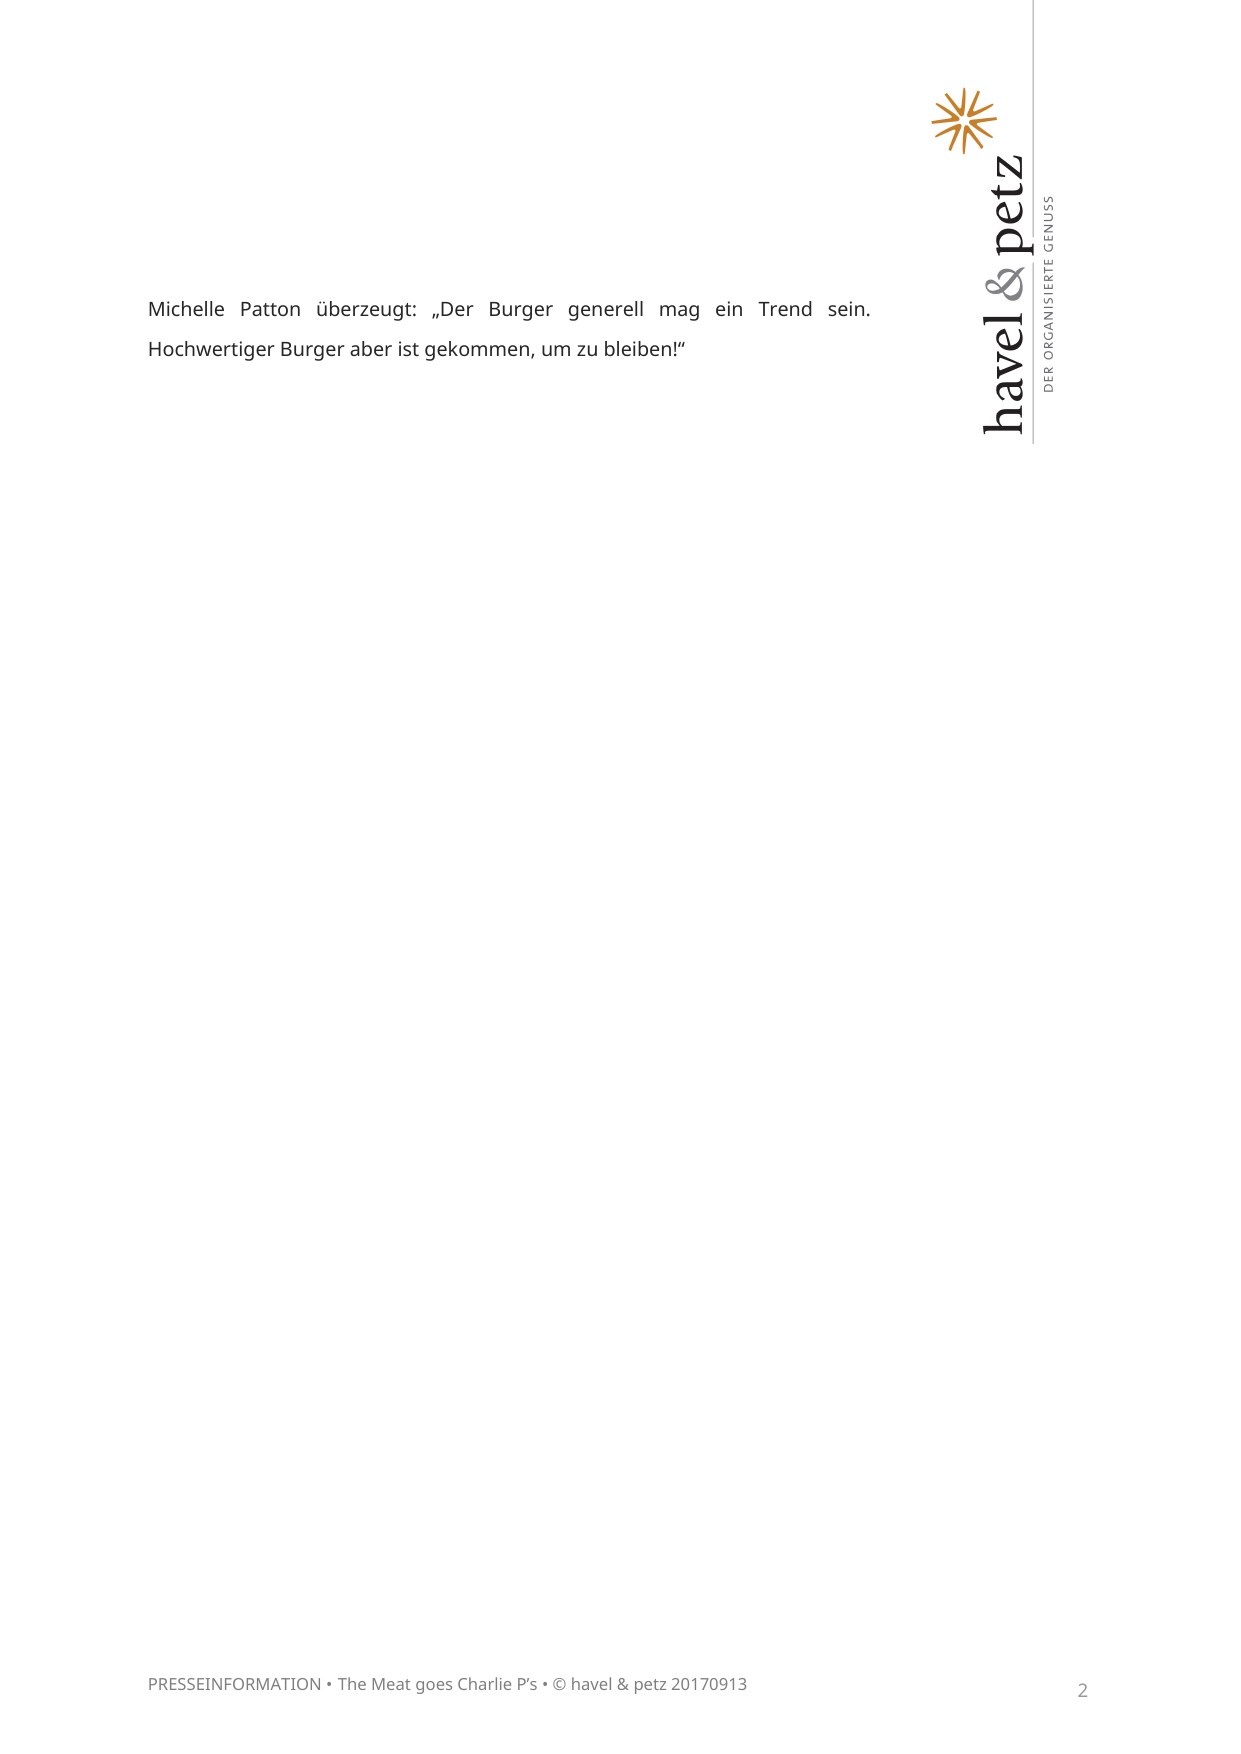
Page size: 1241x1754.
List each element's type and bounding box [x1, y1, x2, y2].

picture [931, 0, 1064, 444]
text [148, 295, 1033, 363]
